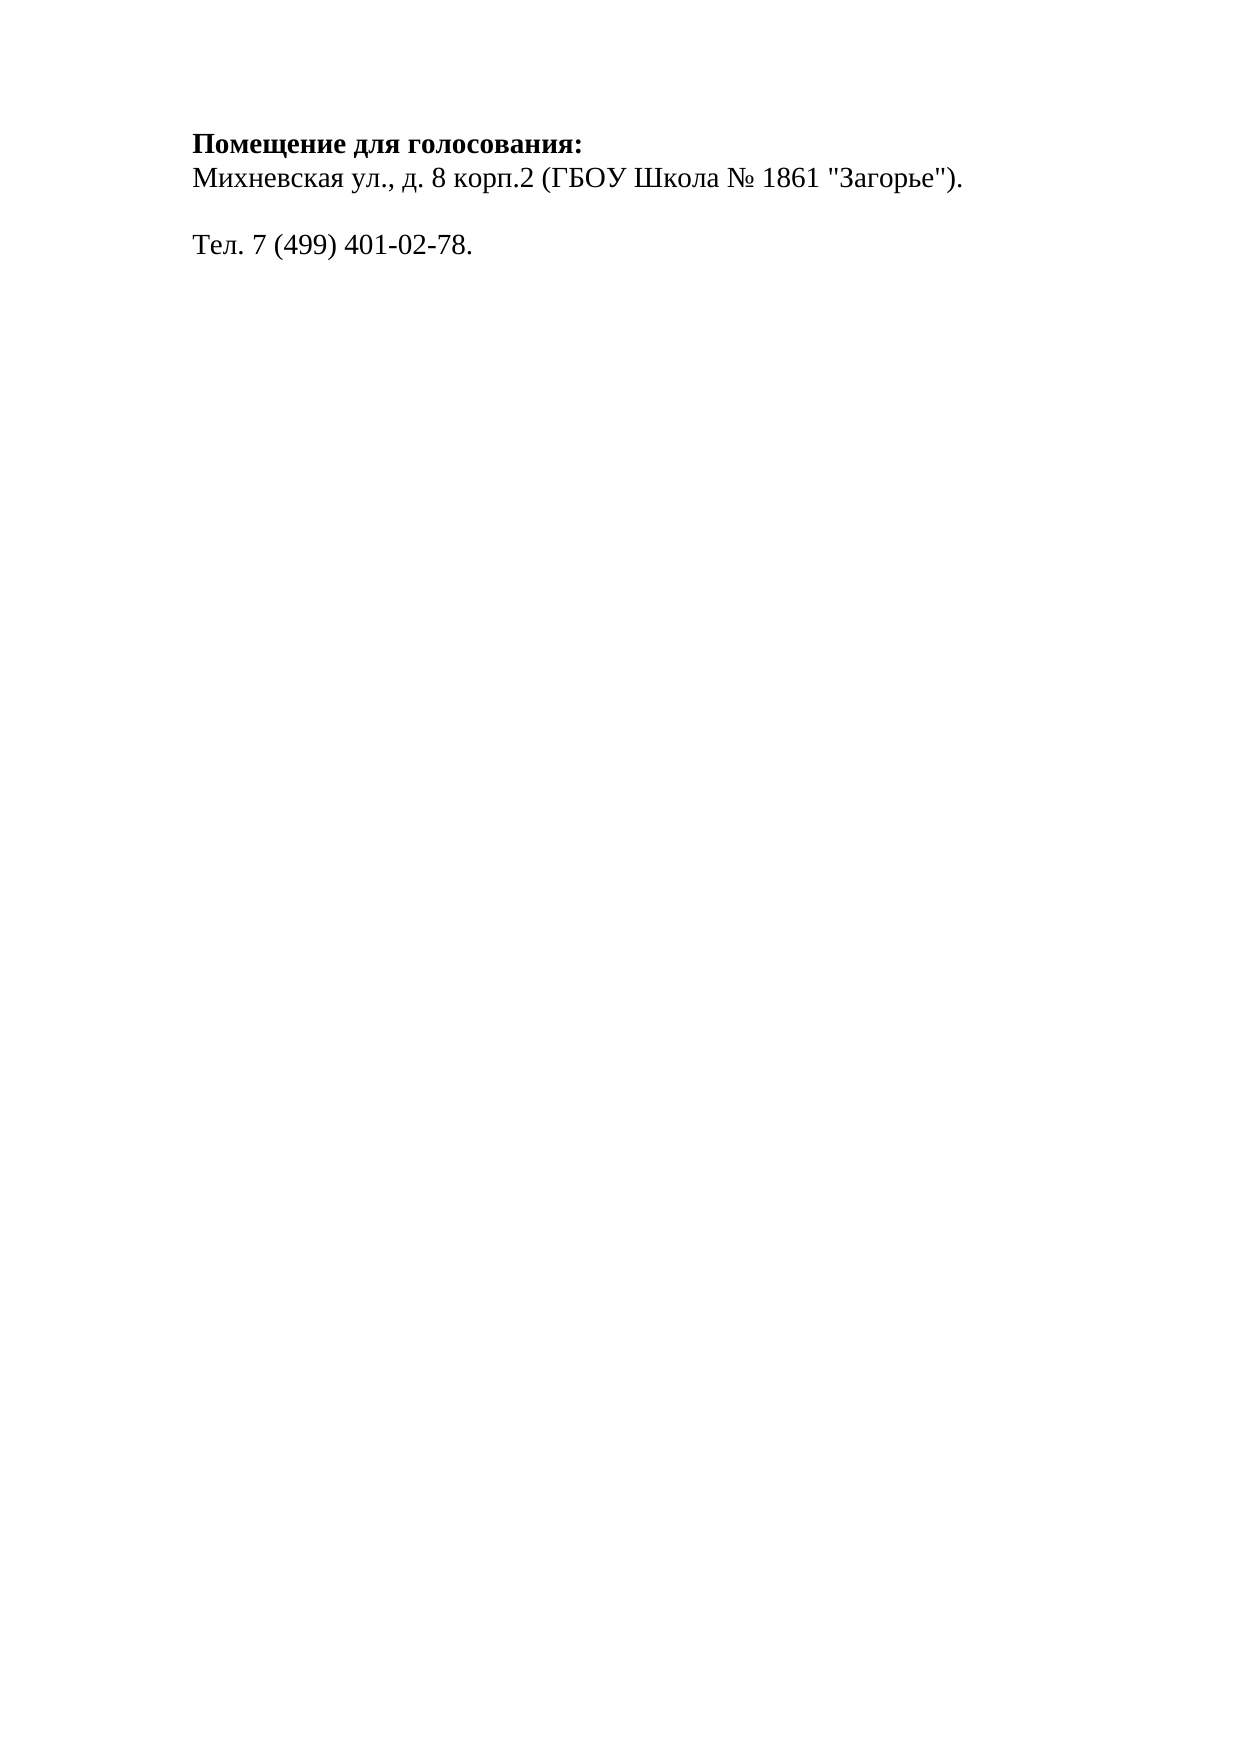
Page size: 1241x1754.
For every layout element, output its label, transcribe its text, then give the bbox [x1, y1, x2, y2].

text Тел. 7 (499) 401-02-78. [192, 227, 1122, 260]
text Помещение для голосования: [192, 126, 1122, 160]
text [192, 160, 1122, 193]
